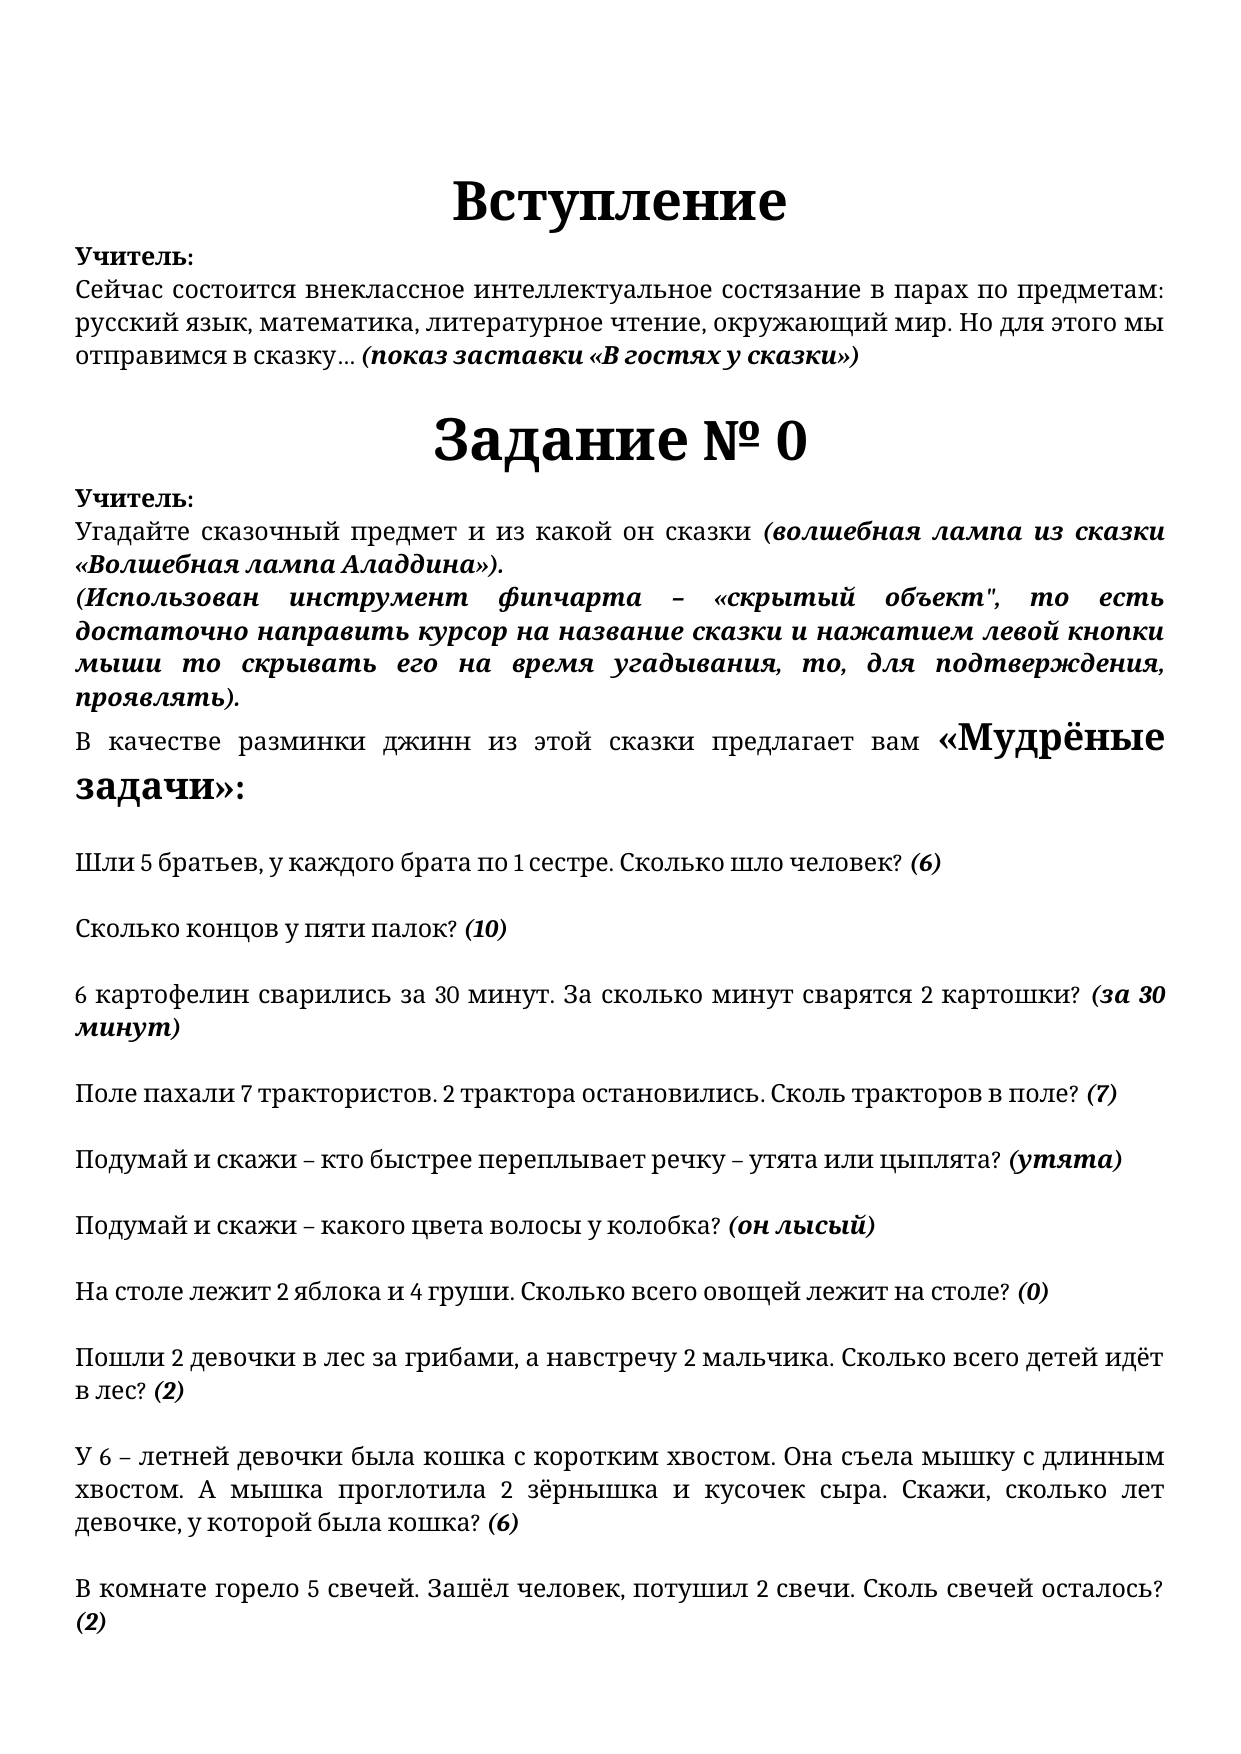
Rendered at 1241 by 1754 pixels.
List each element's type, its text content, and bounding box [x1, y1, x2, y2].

text Учитель: [75, 485, 1165, 514]
text Шли 5 братьев, у каждого брата по 1 сестре. Сколько шло человек? (6) [75, 849, 1165, 877]
text Сейчас состоится внеклассное интеллектуальное состязание в парах по предметам: русский язык, математика, литературное чтение, окружающий мир. Но для этого мы отправимся в сказку… (показ заставки «В гостях у сказки») [75, 276, 1165, 371]
text (Использован инструмент фипчарта – «скрытый объект", то есть достаточно направить курсор на название сказки и нажатием левой кнопки мыши то скрывать его на время угадывания, то, для подтверждения, проявлять). [75, 584, 1165, 712]
text У 6 – летней девочки была кошка с коротким хвостом. Она съела мышку с длинным хвостом. А мышка проглотила 2 зёрнышка и кусочек сыра. Скажи, сколько лет девочке, у которой была кошка? (6) [75, 1443, 1165, 1538]
text На столе лежит 2 яблока и 4 груши. Сколько всего овощей лежит на столе? (0) [75, 1278, 1165, 1307]
text Сколько концов у пяти палок? (10) [75, 915, 1165, 943]
text Пошли 2 девочки в лес за грибами, а навстречу 2 мальчика. Сколько всего детей идёт в лес? (2) [75, 1344, 1165, 1406]
text Поле пахали 7 трактористов. 2 трактора остановились. Сколь тракторов в поле? (7) [75, 1080, 1165, 1108]
text В качестве разминки джинн из этой сказки предлагает вам «Мудрёные задачи»: [75, 716, 1165, 809]
text Подумай и скажи – какого цвета волосы у колобка? (он лысый) [75, 1212, 1165, 1241]
text Угадайте сказочный предмет и из какой он сказки (волшебная лампа из сказки «Волшебная лампа Аладдина»). [75, 518, 1165, 580]
text 6 картофелин сварились за 30 минут. За сколько минут сварятся 2 картошки? (за 30 минут) [75, 981, 1165, 1042]
text Учитель: [75, 243, 1165, 272]
text Подумай и скажи – кто быстрее переплывает речку – утята или цыплята? (утята) [75, 1146, 1165, 1174]
text Вступление [75, 172, 1165, 234]
text Задание № 0 [75, 408, 1165, 475]
text В комнате горело 5 свечей. Зашёл человек, потушил 2 свечи. Сколь свечей осталось? (2) [75, 1575, 1165, 1637]
